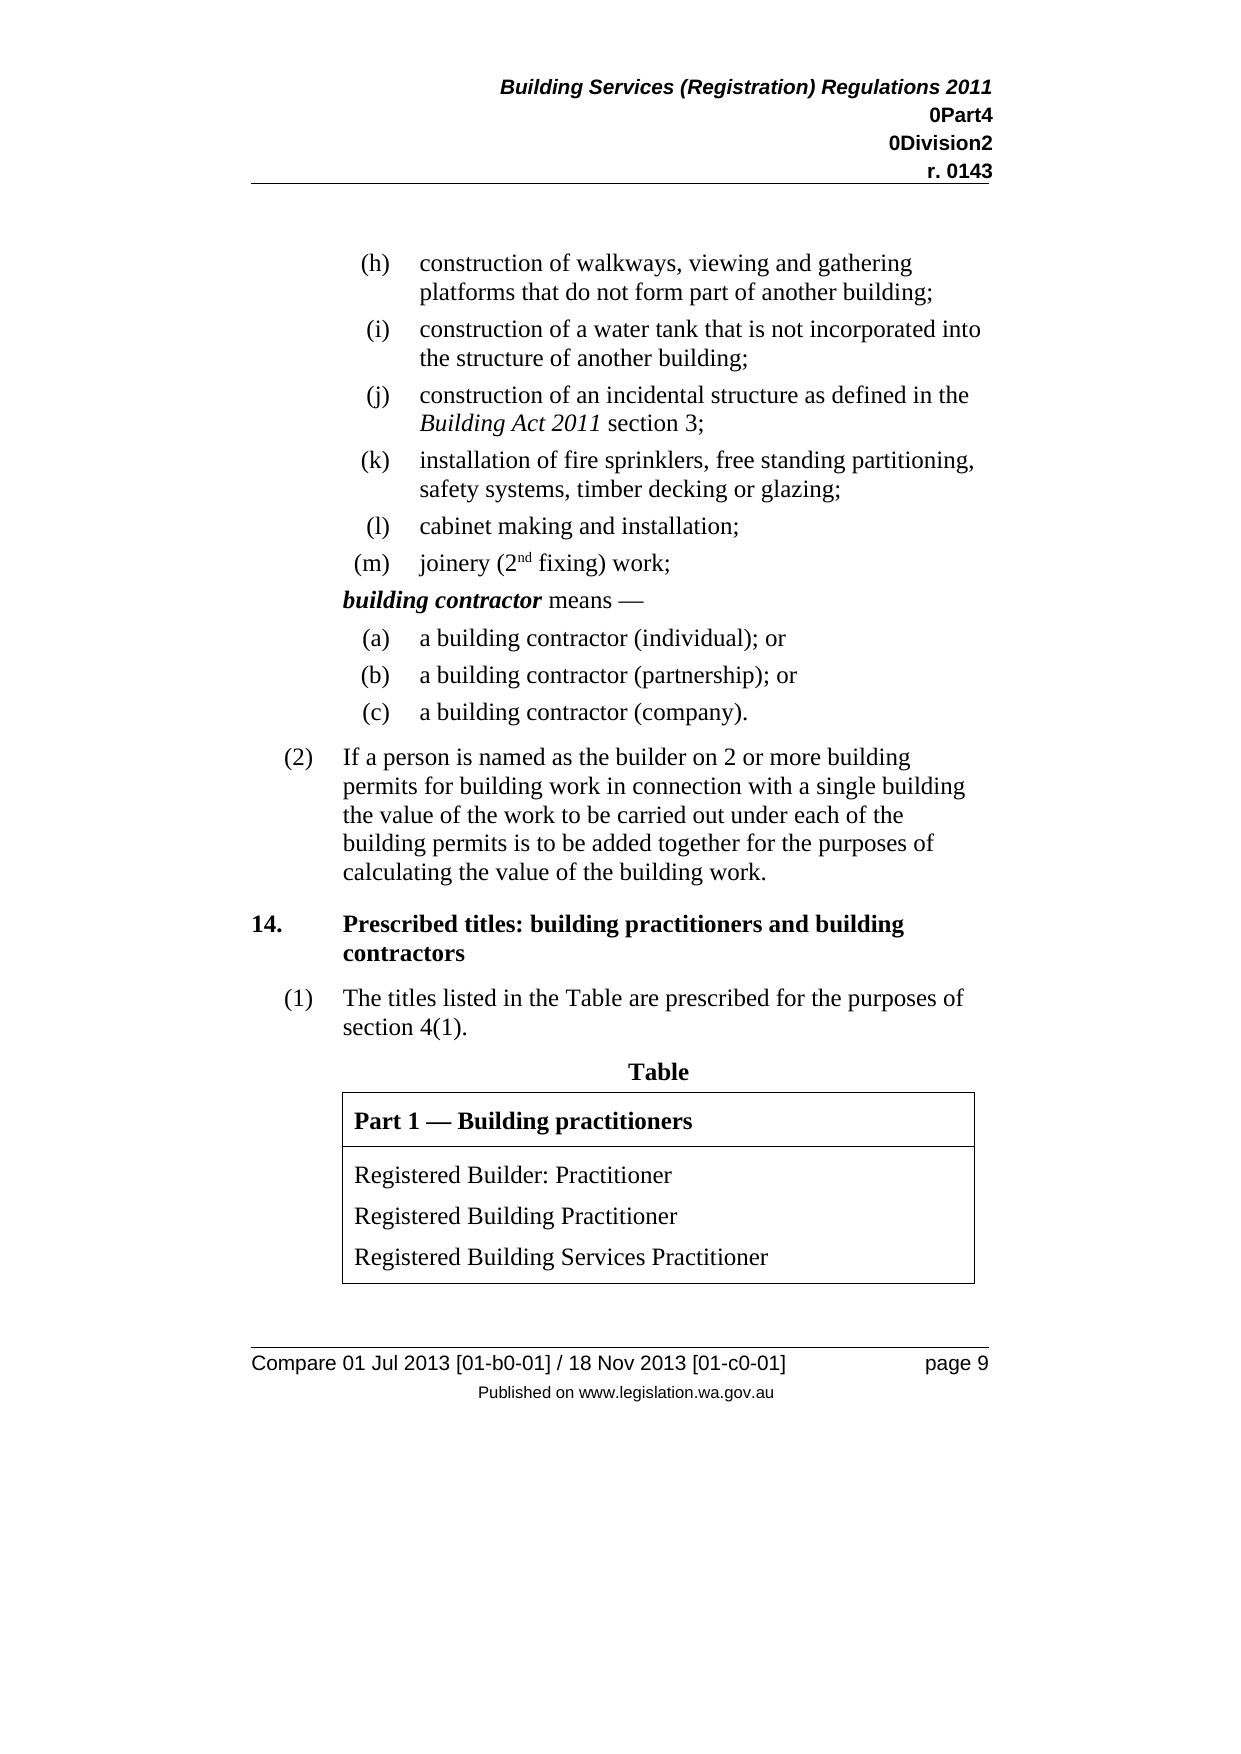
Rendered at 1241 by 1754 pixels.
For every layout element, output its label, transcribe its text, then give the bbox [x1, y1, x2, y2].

text (1) The titles listed in the Table are prescribed for the purposes of section 4(1). [251, 983, 989, 1041]
table_cell Registered Builder: Practitioner Registered Building Practitioner Registered Building Services Practitioner [343, 1147, 974, 1283]
text building contractor means — [251, 586, 989, 614]
text (m) joinery (2nd fixing) work; [251, 548, 989, 577]
text (l) cabinet making and installation; [251, 511, 989, 540]
text (b) a building contractor (partnership); or [251, 660, 989, 688]
text (h) construction of walkways, viewing and gathering platforms that do not form part of another building; [251, 248, 989, 306]
text (c) a building contractor (company). [251, 697, 989, 726]
text (j) construction of an incidental structure as defined in the Building Act 2011 section 3; [251, 380, 989, 437]
table_header Part 1 — Building practitioners [343, 1093, 974, 1146]
text (i) construction of a water tank that is not incorporated into the structure of another building; [251, 314, 989, 371]
text (a) a building contractor (individual); or [251, 623, 989, 651]
text (k) installation of fire sprinklers, free standing partitioning, safety systems, timber decking or glazing; [251, 446, 989, 503]
subtitle 14. Prescribed titles: building practitioners and building contractors [251, 909, 989, 966]
subtitle Table [343, 1057, 974, 1086]
text (2) If a person is named as the builder on 2 or more building permits for building work in connection with a single building the value of the work to be carried out under each of the building permits is to be added together for the purposes of calculating the value of the building work. [251, 742, 989, 886]
